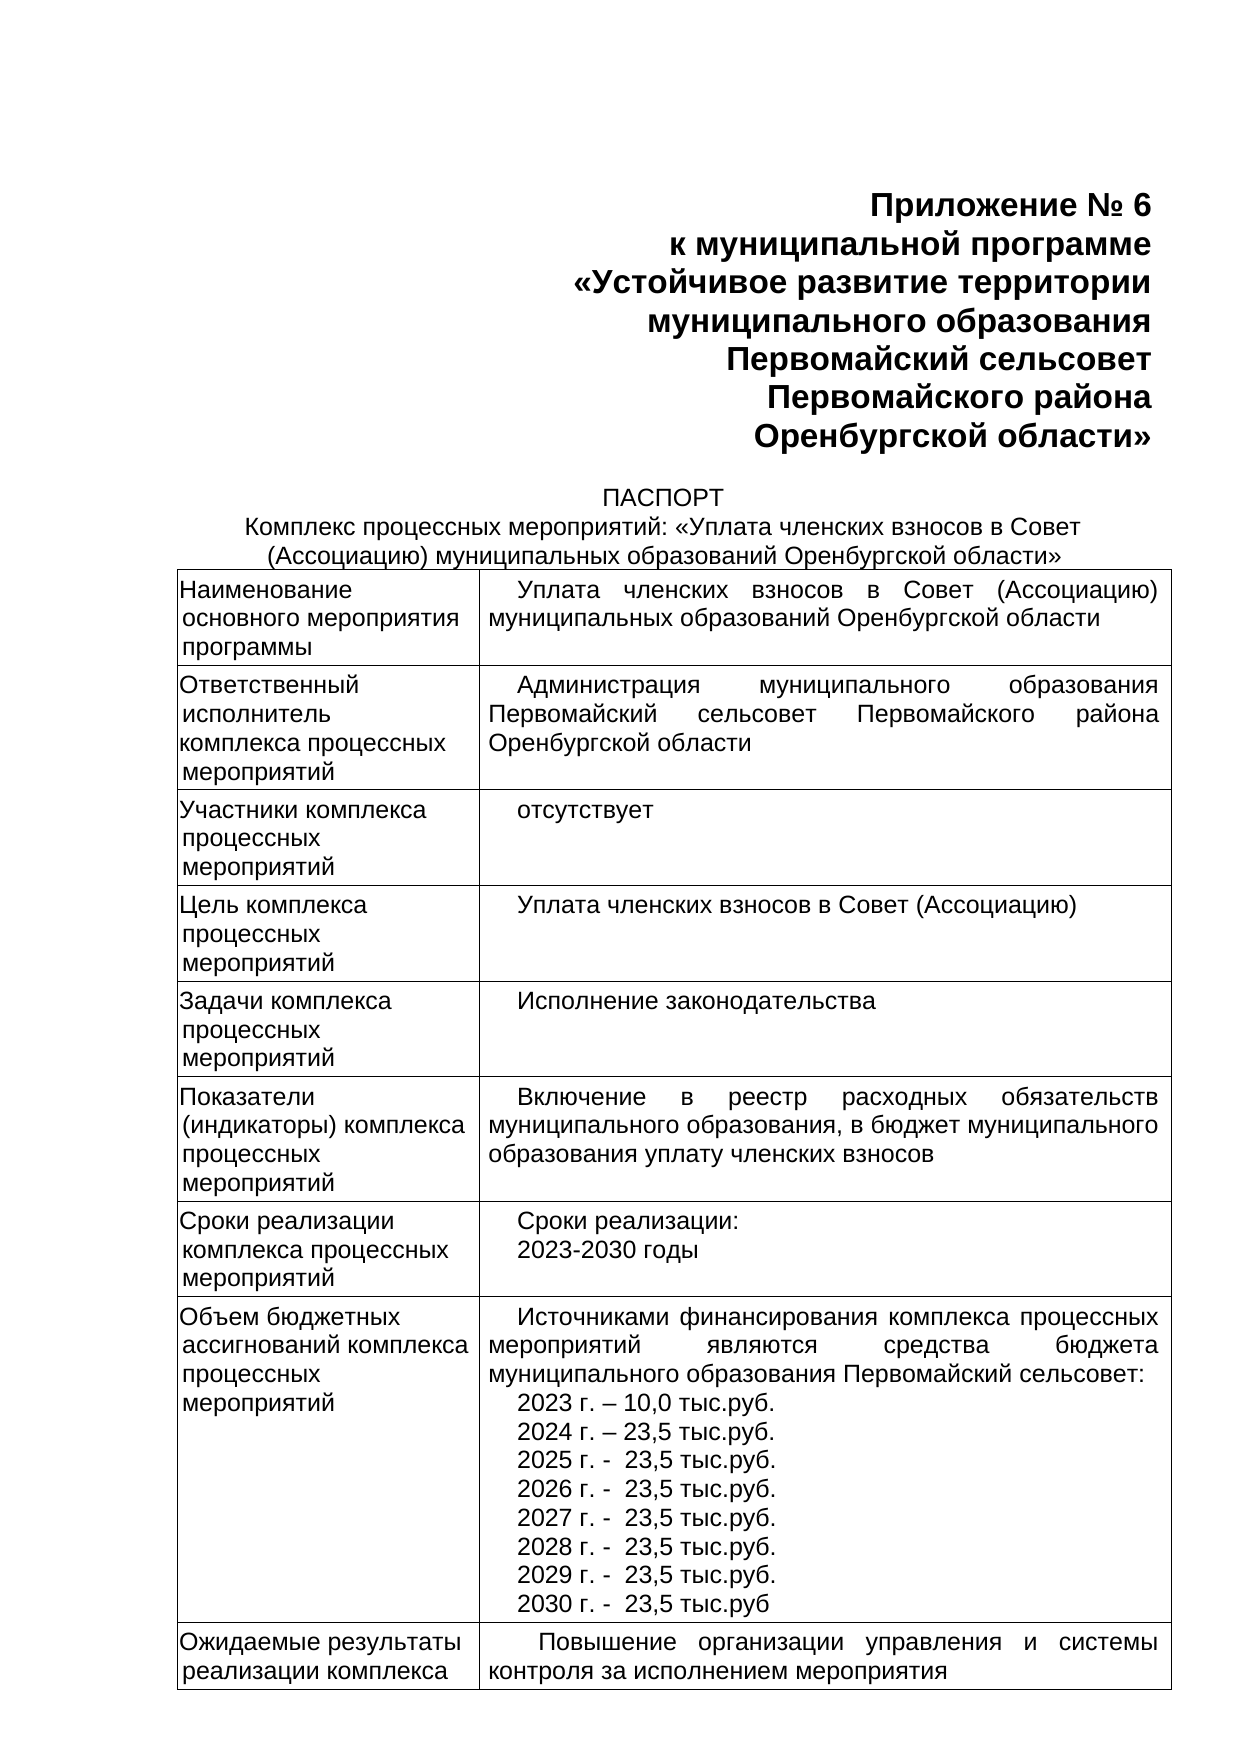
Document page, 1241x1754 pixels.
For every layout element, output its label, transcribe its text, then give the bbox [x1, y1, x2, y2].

text Приложение № 6 [174, 185, 1152, 224]
table_cell Участники комплекса процессных мероприятий [178, 790, 479, 885]
table_cell Задачи комплекса процессных мероприятий [178, 982, 479, 1076]
table_cell Ответственный исполнитель комплекса процессных мероприятий [178, 666, 479, 789]
table_cell отсутствует [480, 790, 1171, 885]
text Первомайский сельсовет [174, 339, 1152, 377]
table_cell Уплата членских взносов в Совет (Ассоциацию) [480, 886, 1171, 981]
text Первомайского района [174, 377, 1152, 416]
table_cell Показатели (индикаторы) комплекса процессных мероприятий [178, 1077, 479, 1201]
text «Устойчивое развитие территории [174, 262, 1152, 301]
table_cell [480, 1623, 1171, 1689]
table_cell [178, 1623, 479, 1689]
table_cell Сроки реализации: 2023-2030 годы [480, 1202, 1171, 1296]
table_cell Сроки реализации комплекса процессных мероприятий [178, 1202, 479, 1296]
table_cell Исполнение законодательства [480, 982, 1171, 1076]
text к муниципальной программе [174, 224, 1152, 262]
table_cell Цель комплекса процессных мероприятий [178, 886, 479, 981]
table_header Наименование основного мероприятия программы [178, 570, 479, 665]
table_cell Объем бюджетных ассигнований комплекса процессных мероприятий [178, 1297, 479, 1622]
text Комплекс процессных мероприятий: «Уплата членских взносов в Совет (Ассоциацию) муниципальных образований Оренбургской области» [174, 512, 1152, 569]
table_cell Источниками финансирования комплекса процессных мероприятий являются средства бюджета муниципального образования Первомайский сельсовет: 2023 г. – 10,0 тыс.руб. 2024 г. – 23,5 тыс.руб. 2025 г. - 23,5 тыс.руб. 2026 г. - 23,5 тыс.руб. 2027 г. - 23,5 тыс.руб. 2028 г. - 23,5 тыс.руб. 2029 г. - 23,5 тыс.руб. 2030 г. - 23,5 тыс.руб [480, 1297, 1171, 1622]
table_cell Включение в реестр расходных обязательств муниципального образования, в бюджет муниципального образования уплату членских взносов [480, 1077, 1171, 1201]
text ПАСПОРТ [174, 483, 1152, 512]
table_cell Администрация муниципального образования Первомайский сельсовет Первомайского района Оренбургской области [480, 666, 1171, 789]
text муниципального образования [174, 301, 1152, 339]
text Оренбургской области» [174, 416, 1152, 454]
table_header Уплата членских взносов в Совет (Ассоциацию) муниципальных образований Оренбургской области [480, 570, 1171, 665]
